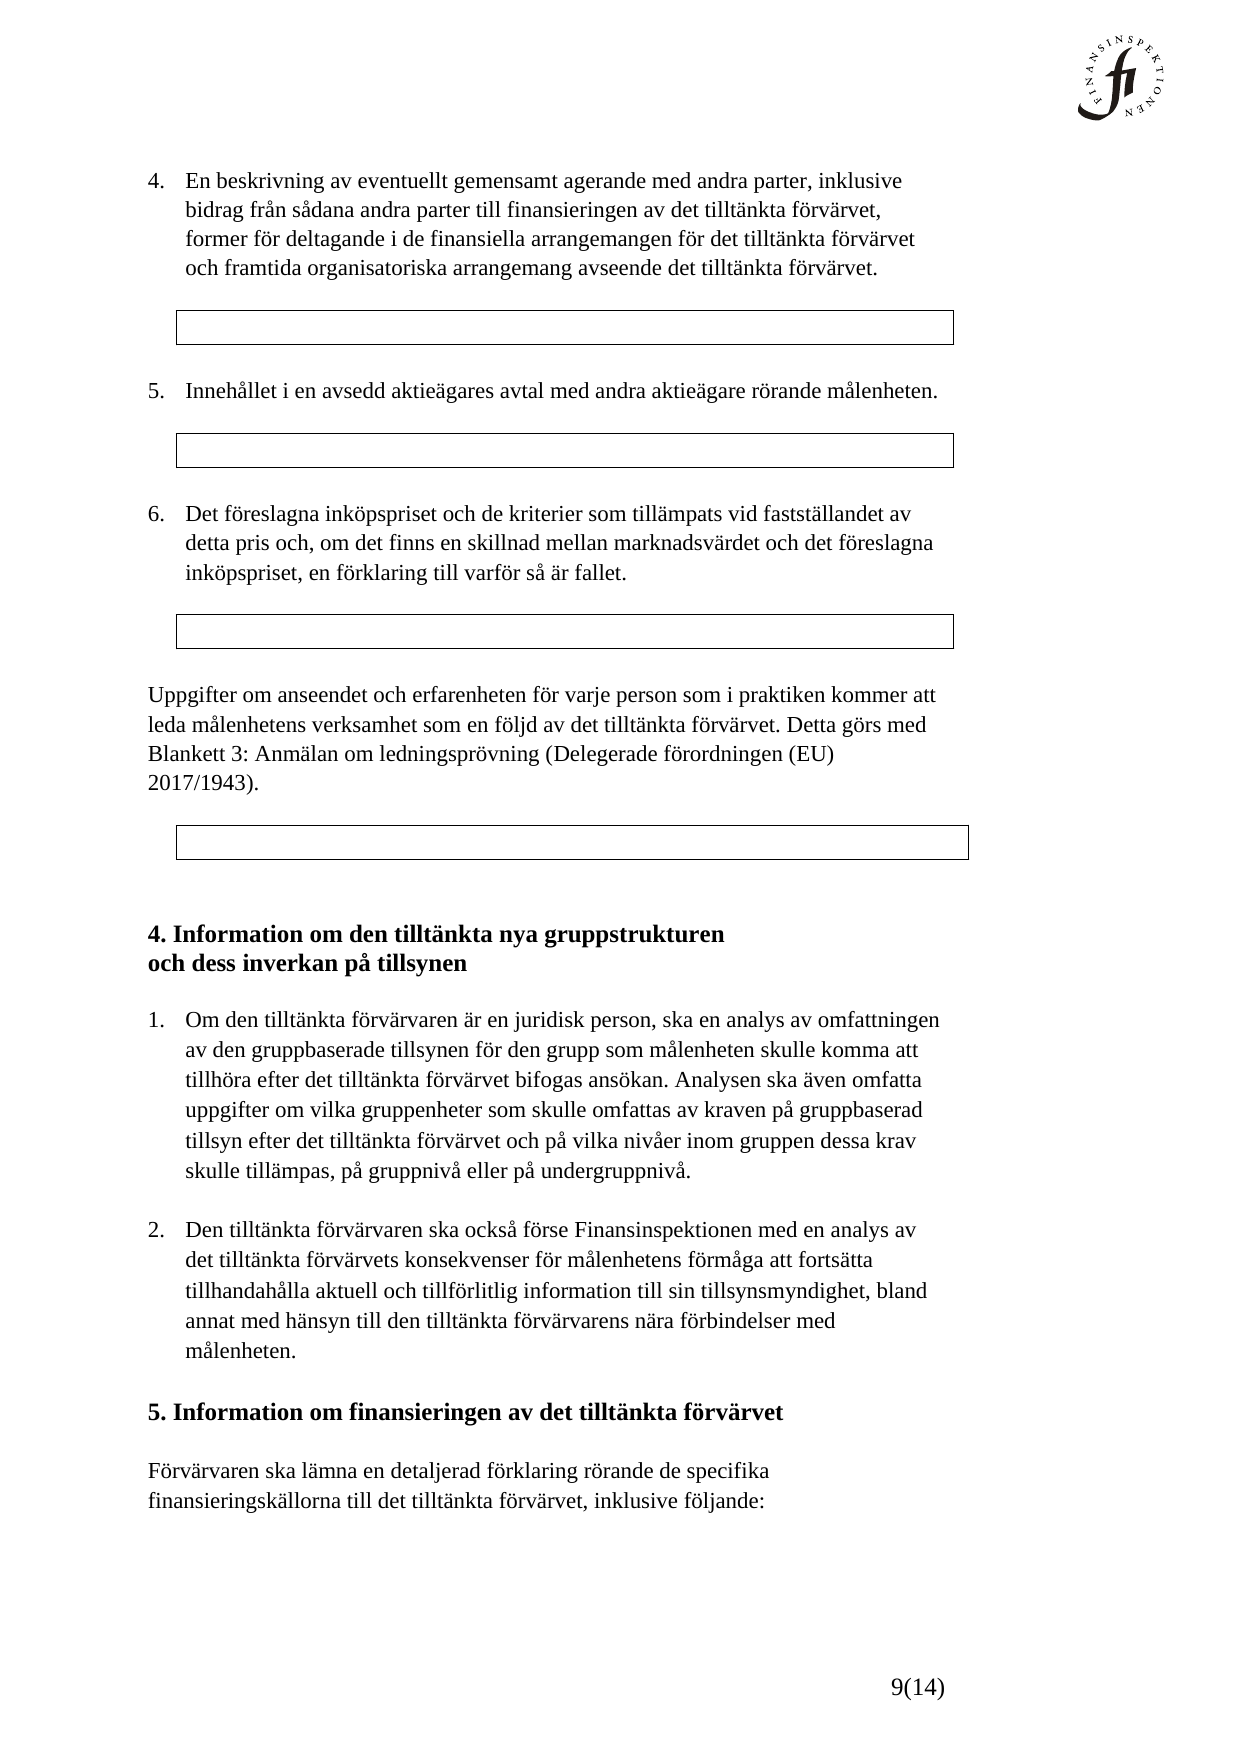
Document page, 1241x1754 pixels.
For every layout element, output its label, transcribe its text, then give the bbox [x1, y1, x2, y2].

text Uppgifter om anseendet och erfarenheten för varje person som i praktiken kommer att leda målenhetens verksamhet som en följd av det tilltänkta förvärvet. Detta görs med Blankett 3: Anmälan om ledningsprövning (Delegerade förordningen (EU) 2017/1943). [148, 679, 945, 795]
text Förvärvaren ska lämna en detaljerad förklaring rörande de specifika finansieringskällorna till det tilltänkta förvärvet, inklusive följande: [148, 1455, 945, 1513]
list Den tilltänkta förvärvaren ska också förse Finansinspektionen med en analys av det tilltänkta förvärvets konsekvenser för målenhetens förmåga att fortsätta tillhandahålla aktuell och tillförlitlig information till sin tillsynsmyndighet, bland annat med hänsyn till den tilltänkta förvärvarens nära förbindelser med målenheten. [148, 1216, 945, 1363]
subtitle 4. Information om den tilltänkta nya gruppstrukturen och dess inverkan på tillsynen [148, 918, 945, 977]
list Det föreslagna inköpspriset och de kriterier som tillämpats vid fastställandet av detta pris och, om det finns en skillnad mellan marknadsvärdet och det föreslagna inköpspriset, en förklaring till varför så är fallet. [148, 497, 945, 585]
list En beskrivning av eventuellt gemensamt agerande med andra parter, inklusive bidrag från sådana andra parter till finansieringen av det tilltänkta förvärvet, former för deltagande i de finansiella arrangemangen för det tilltänkta förvärvet och framtida organisatoriska arrangemang avseende det tilltänkta förvärvet. [148, 164, 945, 281]
list Innehållet i en avsedd aktieägares avtal med andra aktieägare rörande målenheten. [148, 374, 945, 404]
list Om den tilltänkta förvärvaren är en juridisk person, ska en analys av omfattningen av den gruppbaserade tillsynen för den grupp som målenheten skulle komma att tillhöra efter det tilltänkta förvärvet bifogas ansökan. Analysen ska även omfatta uppgifter om vilka gruppenheter som skulle omfattas av kraven på gruppbaserad tillsyn efter det tilltänkta förvärvet och på vilka nivåer inom gruppen dessa krav skulle tillämpas, på gruppnivå eller på undergruppnivå. [148, 1006, 945, 1183]
subtitle 5. Information om finansieringen av det tilltänkta förvärvet [148, 1396, 945, 1426]
